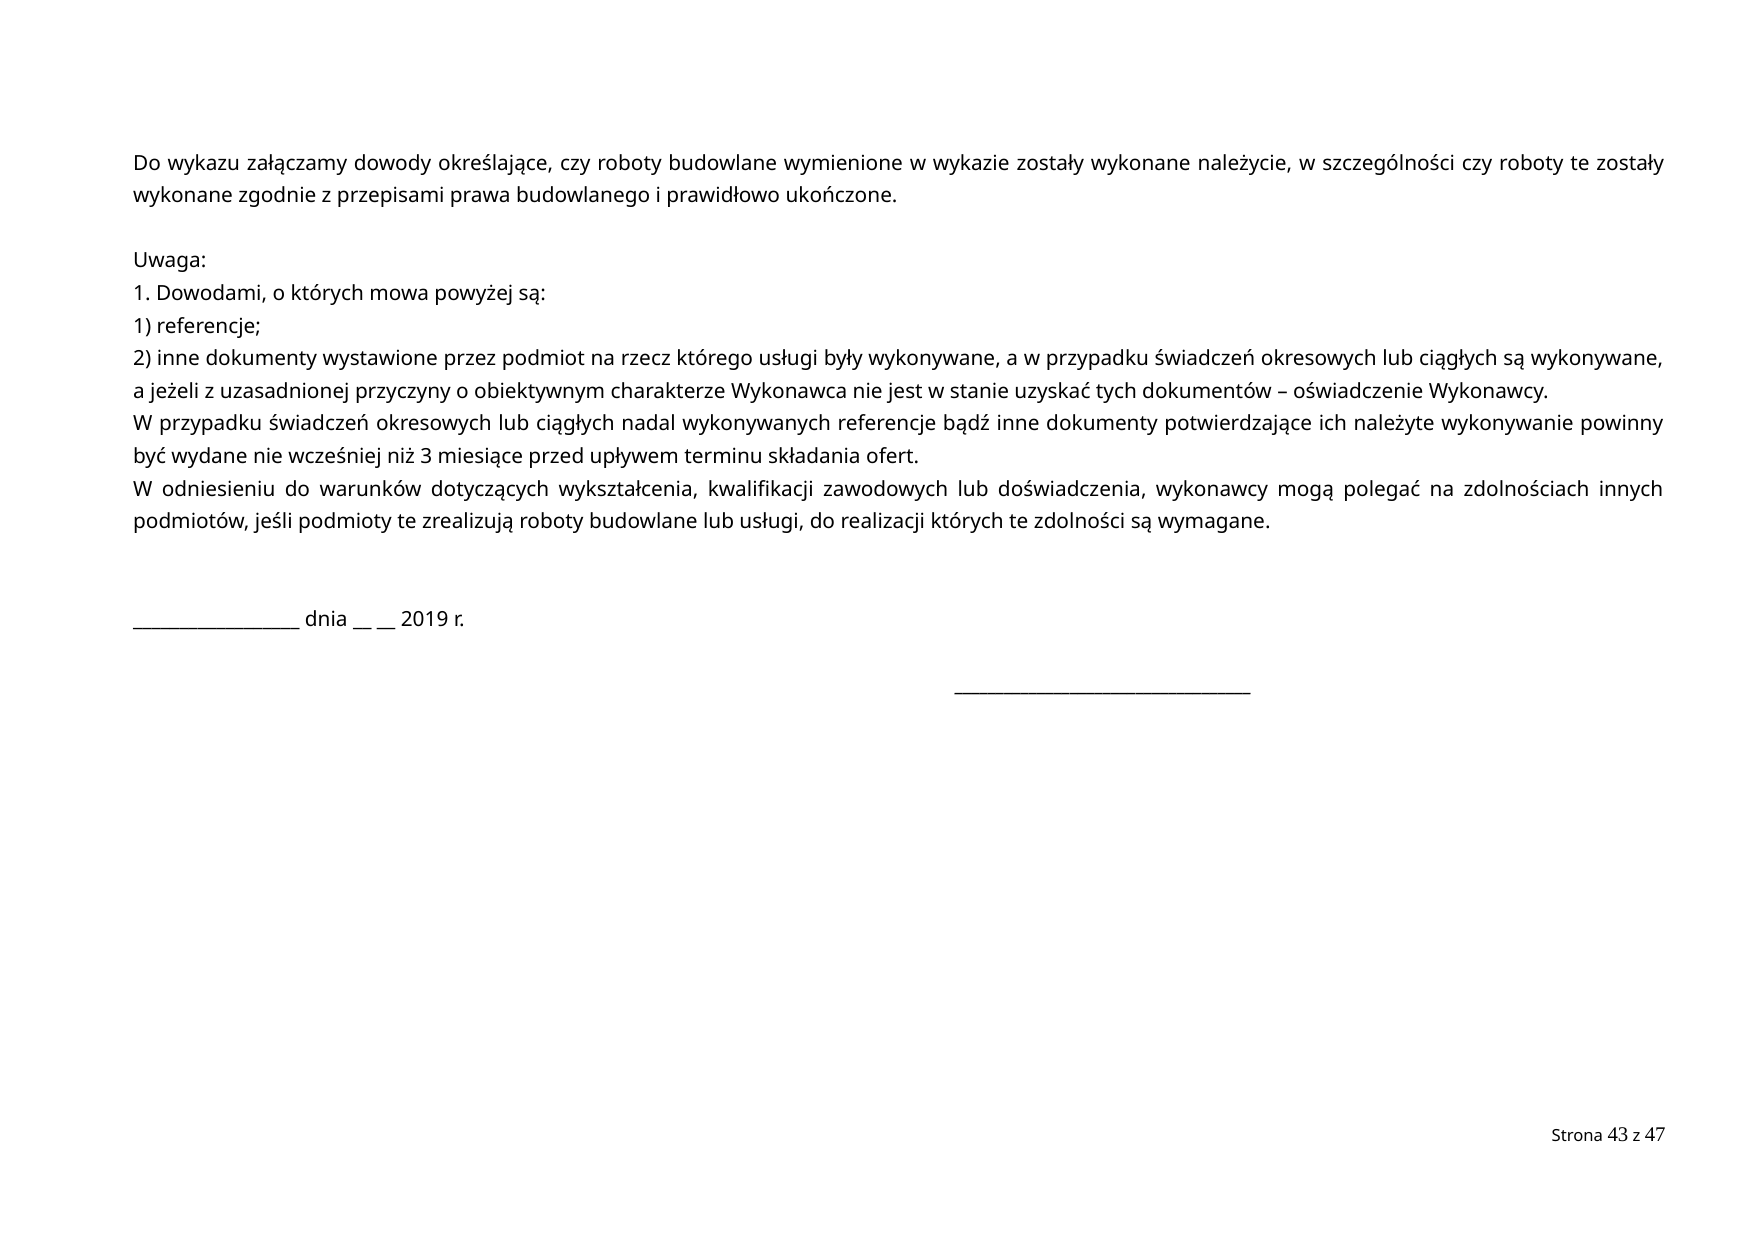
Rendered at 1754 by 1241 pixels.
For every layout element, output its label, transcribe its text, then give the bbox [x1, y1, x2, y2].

text 1) referencje; [133, 311, 1665, 339]
text Uwaga: [133, 246, 1665, 274]
text 1. Dowodami, o których mowa powyżej są: [133, 278, 1665, 307]
text ____________________________________ [133, 669, 1665, 698]
text W odniesieniu do warunków dotyczących wykształcenia, kwalifikacji zawodowych lub doświadczenia, wykonawcy mogą polegać na zdolnościach innych podmiotów, jeśli podmioty te zrealizują roboty budowlane lub usługi, do realizacji których te zdolności są wymagane. [133, 474, 1665, 535]
text W przypadku świadczeń okresowych lub ciągłych nadal wykonywanych referencje bądź inne dokumenty potwierdzające ich należyte wykonywanie powinny być wydane nie wcześniej niż 3 miesiące przed upływem terminu składania ofert. [133, 408, 1665, 469]
text __________________ dnia __ __ 2019 r. [133, 604, 1665, 633]
text 2) inne dokumenty wystawione przez podmiot na rzecz którego usługi były wykonywane, a w przypadku świadczeń okresowych lub ciągłych są wykonywane, a jeżeli z uzasadnionej przyczyny o obiektywnym charakterze Wykonawca nie jest w stanie uzyskać tych dokumentów – oświadczenie Wykonawcy. [133, 343, 1665, 404]
text Do wykazu załączamy dowody określające, czy roboty budowlane wymienione w wykazie zostały wykonane należycie, w szczególności czy roboty te zostały wykonane zgodnie z przepisami prawa budowlanego i prawidłowo ukończone. [133, 148, 1665, 209]
